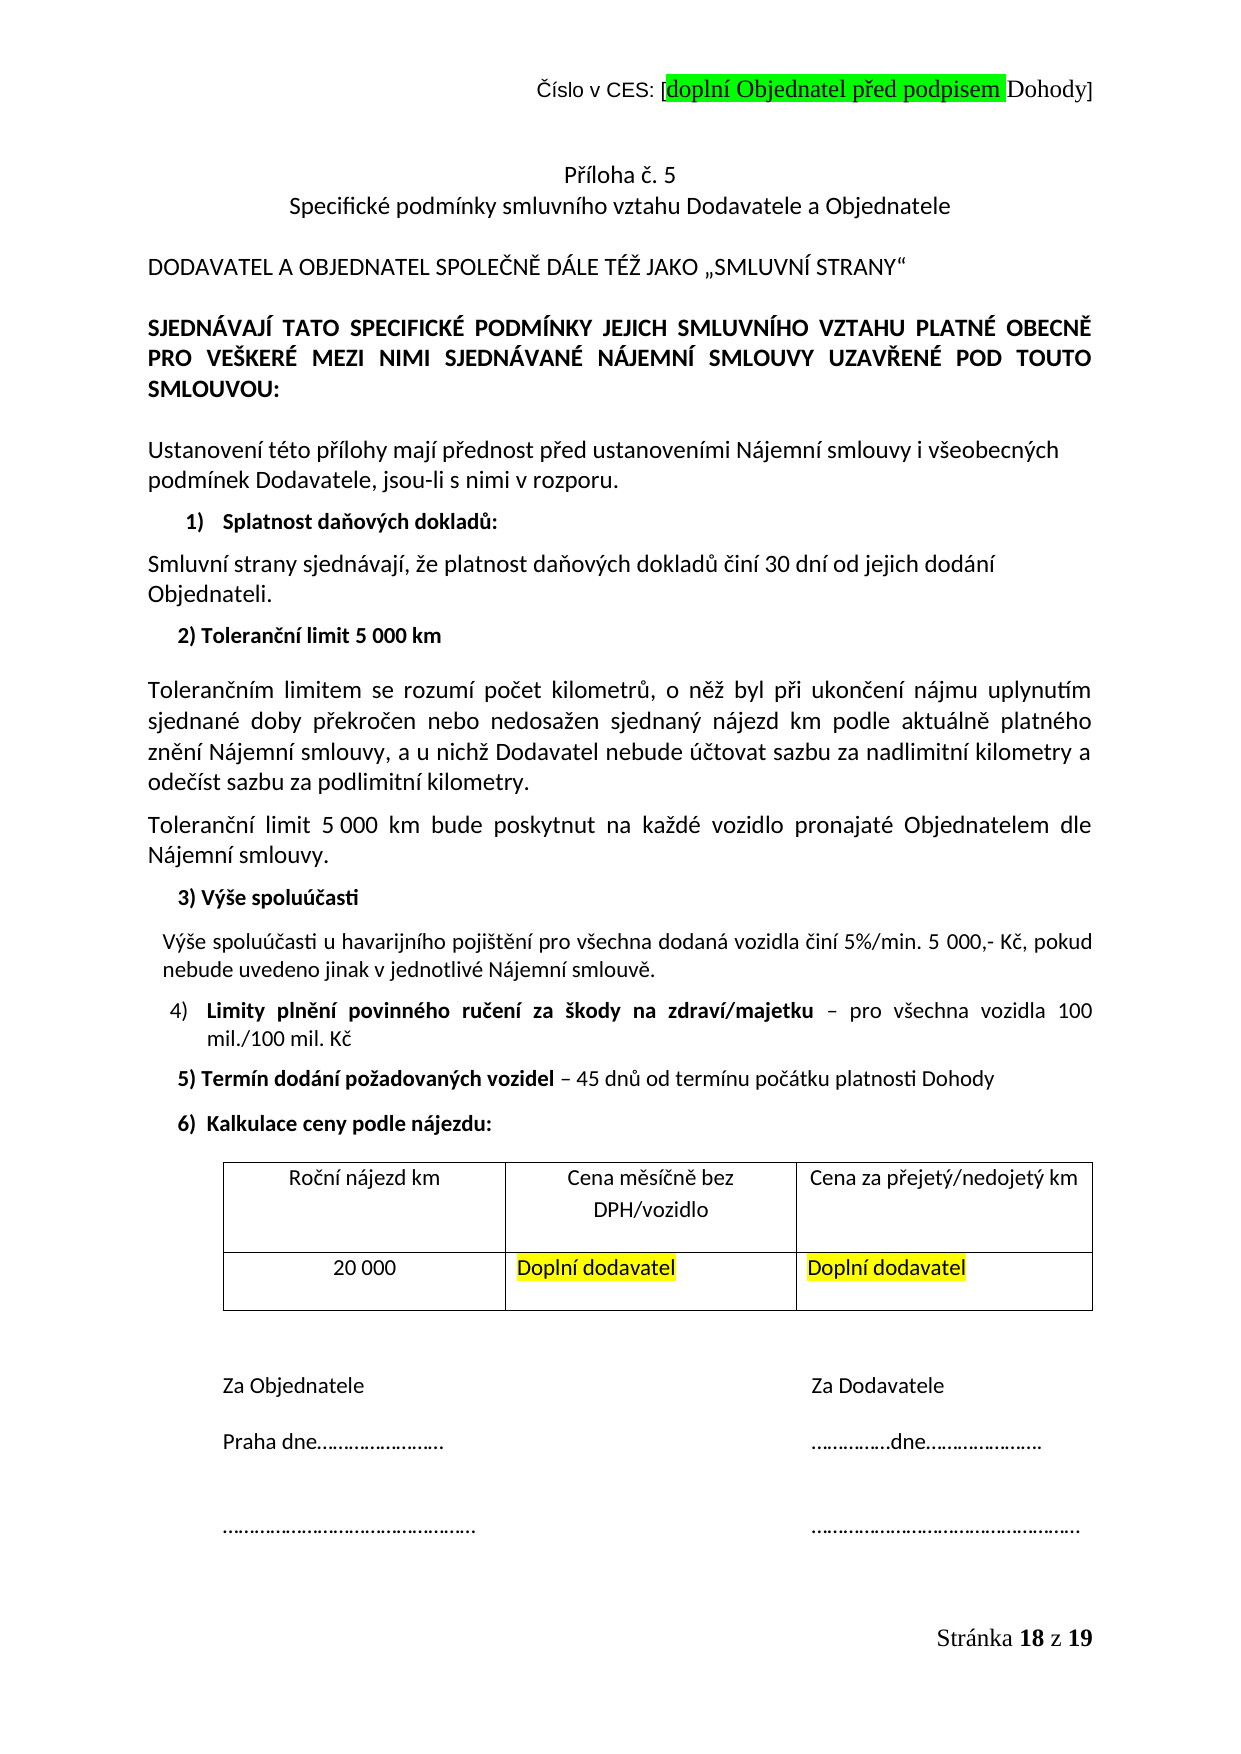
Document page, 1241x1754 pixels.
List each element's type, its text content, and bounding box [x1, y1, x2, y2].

list ………………………………………… …………………………………………… [223, 1512, 1093, 1539]
list Za Objednatele Za Dodavatele [223, 1371, 1093, 1399]
list 2) Toleranční limit 5 000 km [177, 622, 1093, 649]
table_header Cena měsíčně bez DPH/vozidlo [506, 1163, 796, 1252]
text Příloha č. 5 [148, 159, 1093, 190]
list Praha dne…………………… ……………dne…………………. [223, 1427, 1093, 1456]
table_cell 20 000 [224, 1253, 505, 1310]
list 5) Termín dodání požadovaných vozidel – 45 dnů od termínu počátku platnosti Dohody [177, 1064, 1093, 1092]
table_cell Doplní dodavatel [797, 1253, 1092, 1310]
text Tolerančním limitem se rozumí počet kilometrů, o něž byl při ukončení nájmu uplynutím sjednané doby překročen nebo nedosažen sjednaný nájezd km podle aktuálně platného znění Nájemní smlouvy, a u nichž Dodavatel nebude účtovat sazbu za nadlimitní kilometry a odečíst sazbu za podlimitní kilometry. [148, 674, 1093, 797]
table_header Cena za přejetý/nedojetý km [797, 1163, 1092, 1252]
list 3) Výše spoluúčasti [177, 883, 1093, 911]
text Ustanovení této přílohy mají přednost před ustanoveními Nájemní smlouvy i všeobecných podmínek Dodavatele, jsou-li s nimi v rozporu. [148, 434, 1093, 495]
subtitle Limity plnění povinného ručení za škody na zdraví/majetku – pro všechna vozidla 100 mil./100 mil. Kč [169, 996, 1093, 1052]
text Specifické podmínky smluvního vztahu Dodavatele a Objednatele [148, 190, 1093, 220]
text DODAVATEL A OBJEDNATEL SPOLEČNĚ DÁLE TÉŽ JAKO „SMLUVNÍ STRANY“ [148, 251, 1093, 281]
text Toleranční limit 5 000 km bude poskytnut na každé vozidlo pronajaté Objednatelem dle Nájemní smlouvy. [148, 809, 1093, 870]
text SJEDNÁVAJÍ TATO SPECIFICKÉ PODMÍNKY JEJICH SMLUVNÍHO VZTAHU PLATNÉ OBECNĚ PRO VEŠKERÉ MEZI NIMI SJEDNÁVANÉ NÁJEMNÍ SMLOUVY UZAVŘENÉ POD TOUTO SMLOUVOU: [148, 312, 1093, 403]
subtitle Kalkulace ceny podle nájezdu: [177, 1109, 1093, 1137]
text Smluvní strany sjednávají, že platnost daňových dokladů činí 30 dní od jejich dodání Objednateli. [148, 548, 1093, 609]
list Výše spoluúčasti u havarijního pojištění pro všechna dodaná vozidla činí 5%/min. 5 000,- Kč, pokud nebude uvedeno jinak v jednotlivé Nájemní smlouvě. [162, 927, 1093, 983]
subtitle Splatnost daňových dokladů: [185, 507, 1093, 536]
table_header Roční nájezd km [224, 1163, 505, 1252]
table_cell Doplní dodavatel [506, 1253, 796, 1310]
